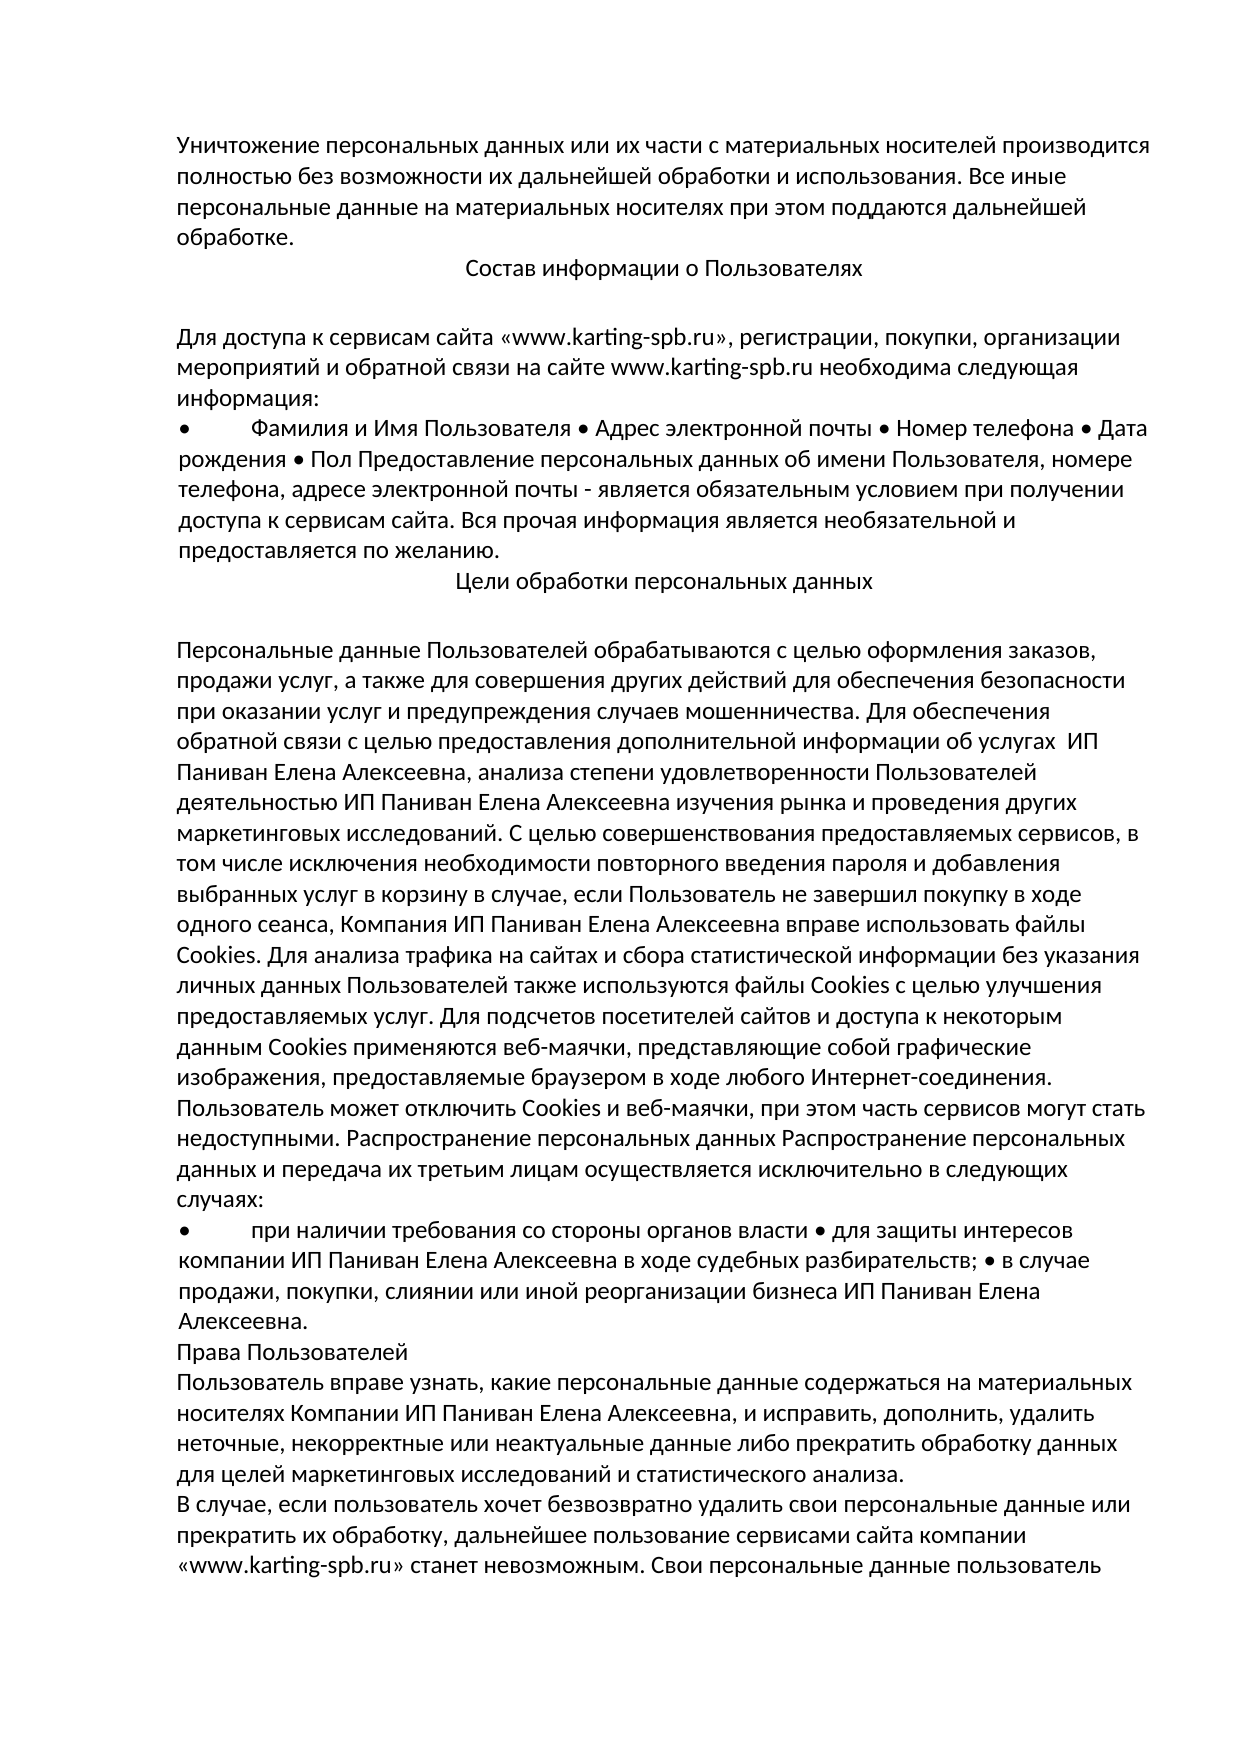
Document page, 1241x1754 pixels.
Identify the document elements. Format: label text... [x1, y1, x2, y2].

text Пользователь может отключить Cookies и веб-маячки, при этом часть сервисов могут стать недоступными. Распространение персональных данных Распространение персональных данных и передача их третьим лицам осуществляется исключительно в следующих случаях: [176, 1092, 1151, 1214]
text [176, 1488, 1151, 1580]
text Пользователь вправе узнать, какие персональные данные содержаться на материальных носителях Компании ИП Паниван Елена Алексеевна, и исправить, дополнить, удалить неточные, некорректные или неактуальные данные либо прекратить обработку данных для целей маркетинговых исследований и статистического анализа. [176, 1366, 1151, 1488]
list при наличии требования со стороны органов власти • для защиты интересов компании ИП Паниван Елена Алексеевна в ходе судебных разбирательств; • в случае продажи, покупки, слиянии или иной реорганизации бизнеса ИП Паниван Елена Алексеевна. [178, 1214, 1151, 1336]
text Персональные данные Пользователей обрабатываются с целью оформления заказов, продажи услуг, а также для совершения других действий для обеспечения безопасности при оказании услуг и предупреждения случаев мошенничества. Для обеспечения обратной связи с целью предоставления дополнительной информации об услугах ИП Паниван Елена Алексеевна, анализа степени удовлетворенности Пользователей деятельностью ИП Паниван Елена Алексеевна изучения рынка и проведения других маркетинговых исследований. С целью совершенствования предоставляемых сервисов, в том числе исключения необходимости повторного введения пароля и добавления выбранных услуг в корзину в случае, если Пользователь не завершил покупку в ходе одного сеанса, Компания ИП Паниван Елена Алексеевна вправе использовать файлы Cookies. Для анализа трафика на сайтах и сбора статистической информации без указания личных данных Пользователей также используются файлы Cookies с целью улучшения предоставляемых услуг. Для подсчетов посетителей сайтов и доступа к некоторым данным Cookies применяются веб-маячки, представляющие собой графические изображения, предоставляемые браузером в ходе любого Интернет-соединения. [176, 634, 1151, 1092]
text Уничтожение персональных данных или их части с материальных носителей производится полностью без возможности их дальнейшей обработки и использования. Все иные персональные данные на материальных носителях при этом поддаются дальнейшей обработке. [176, 130, 1151, 252]
text Для доступа к сервисам сайта «www.karting-spb.ru», регистрации, покупки, организации мероприятий и обратной связи на сайте www.karting-spb.ru необходима следующая информация: [176, 321, 1151, 412]
text Состав информации о Пользователях [177, 252, 1151, 282]
text Права Пользователей [176, 1336, 1151, 1366]
list Фамилия и Имя Пользователя • Адрес электронной почты • Номер телефона • Дата рождения • Пол Предоставление персональных данных об имени Пользователя, номере телефона, адресе электронной почты - является обязательным условием при получении доступа к сервисам сайта. Вся прочая информация является необязательной и предоставляется по желанию. [178, 412, 1151, 565]
text Цели обработки персональных данных [177, 565, 1151, 595]
